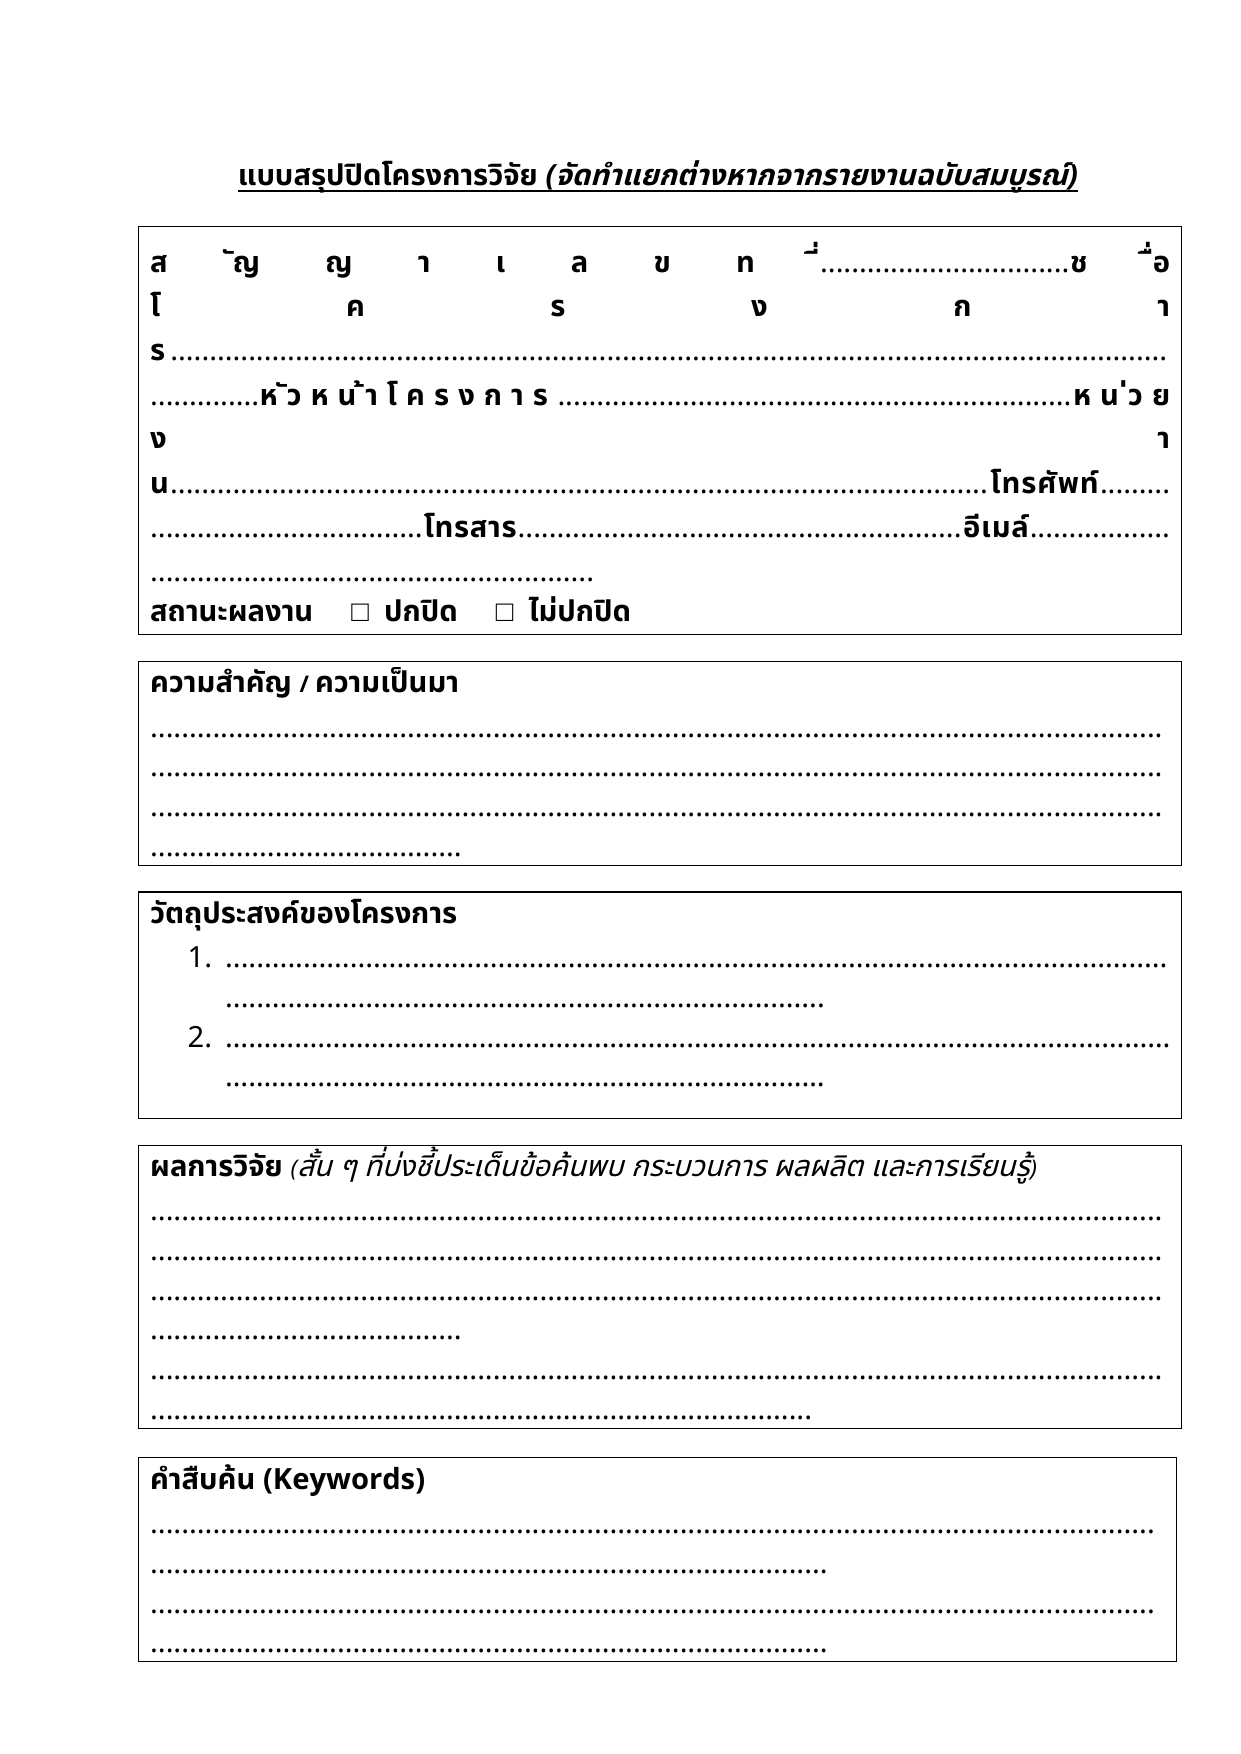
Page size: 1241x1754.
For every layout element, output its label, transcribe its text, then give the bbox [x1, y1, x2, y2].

table_header ผลการวิจัย (สั้น ๆ ที่บ่งชี้ประเด็นข้อค้นพบ กระบวนการ ผลผลิต และการเรียนรู้) .............................................................................................................................................................................................................................................................................................................................................................................................................................................. ....................................................................................................................................................................................................................... [139, 1146, 1181, 1428]
text แบบสรุปปิดโครงการวิจัย (จัดทำแยกต่างหากจากรายงานฉบับสมบูรณ์) [150, 154, 1165, 198]
table_header คำสืบค้น (Keywords) ........................................................................................................................................................................................................................ ........................................................................................................................................................................................................................ [139, 1458, 1176, 1661]
table_header วัตถุประสงค์ของโครงการ ...................................................................................................................................................................................................... ………………………………………………………………………………………………………………………………………………………………………………… [139, 893, 1181, 1118]
table_header ความสำคัญ / ความเป็นมา .............................................................................................................................................................................................................................................................................................................................................................................................................................................. [139, 662, 1181, 865]
table_header สัญญาเลขที่................................ชื่อโครงการ..............................................................................................................................................หัวหน้าโครงการ..................................................................หน่วยงาน.........................................................................................................โทรศัพท์............................................โทรสาร.........................................................อีเมล์........................................................................... สถานะผลงาน □ ปกปิด □ ไม่ปกปิด [139, 227, 1181, 634]
